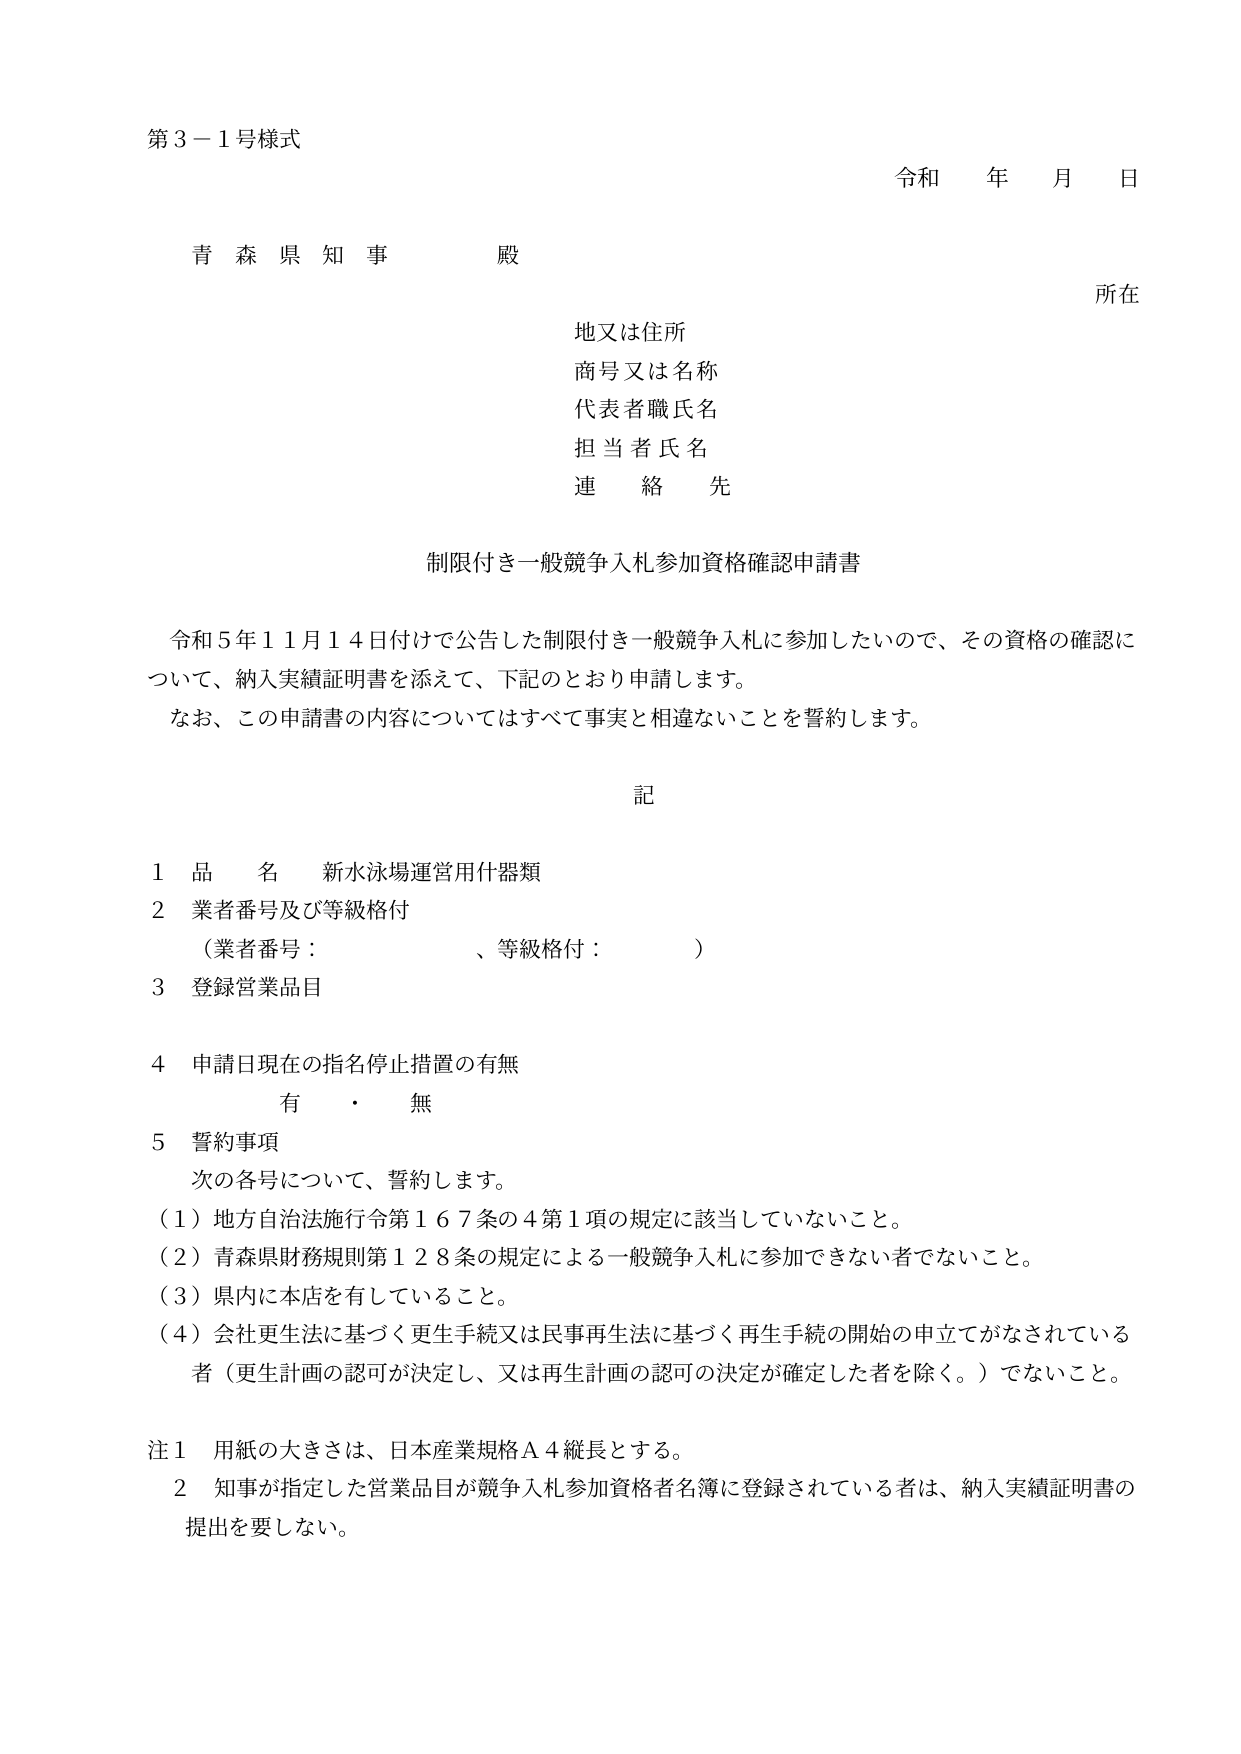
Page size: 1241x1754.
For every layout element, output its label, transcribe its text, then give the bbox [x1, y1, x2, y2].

text 注１ 用紙の大きさは、日本産業規格Ａ４縦長とする。 [148, 1427, 1140, 1466]
text なお、この申請書の内容についてはすべて事実と相違ないことを誓約します。 [148, 695, 1140, 734]
text 連 絡 先 [574, 464, 1140, 502]
text 商号又は名称 [574, 348, 1140, 387]
text 青 森 県 知 事 殿 [148, 233, 1140, 271]
text 有 ・ 無 [148, 1081, 1140, 1119]
text 代表者職氏名 [574, 387, 1140, 425]
text 令和 年 月 日 [148, 156, 1140, 194]
text 令和５年１１月１４日付けで公告した制限付き一般競争入札に参加したいので、その資格の確認について、納入実績証明書を添えて、下記のとおり申請します。 [148, 618, 1140, 695]
text 第３－１号様式 [148, 117, 1140, 156]
text ５ 誓約事項 [148, 1119, 1140, 1158]
text 記 [148, 772, 1140, 811]
text 次の各号について、誓約します。 [148, 1158, 1140, 1196]
text ２ 知事が指定した営業品目が競争入札参加資格者名簿に登録されている者は、納入実績証明書の提出を要しない。 [148, 1466, 1140, 1543]
text （３）県内に本店を有していること。 [148, 1273, 1140, 1312]
text （１）地方自治法施行令第１６７条の４第１項の規定に該当していないこと。 [148, 1196, 1140, 1235]
text 者（更生計画の認可が決定し、又は再生計画の認可の決定が確定した者を除く。）でないこと。 [148, 1350, 1140, 1389]
text １ 品 名 新水泳場運営用什器類 [148, 849, 1140, 888]
text 所在地又は住所 [574, 271, 1140, 348]
text （２）青森県財務規則第１２８条の規定による一般競争入札に参加できない者でないこと。 [148, 1235, 1140, 1273]
text 担当者氏名 [574, 425, 1140, 464]
text （業者番号： 、等級格付： ） [148, 926, 1140, 965]
text 制限付き一般競争入札参加資格確認申請書 [148, 541, 1140, 579]
text ３ 登録営業品目 [148, 965, 1140, 1003]
text ４ 申請日現在の指名停止措置の有無 [148, 1042, 1140, 1081]
text （４）会社更生法に基づく更生手続又は民事再生法に基づく再生手続の開始の申立てがなされている [148, 1312, 1140, 1350]
text ２ 業者番号及び等級格付 [148, 888, 1140, 926]
